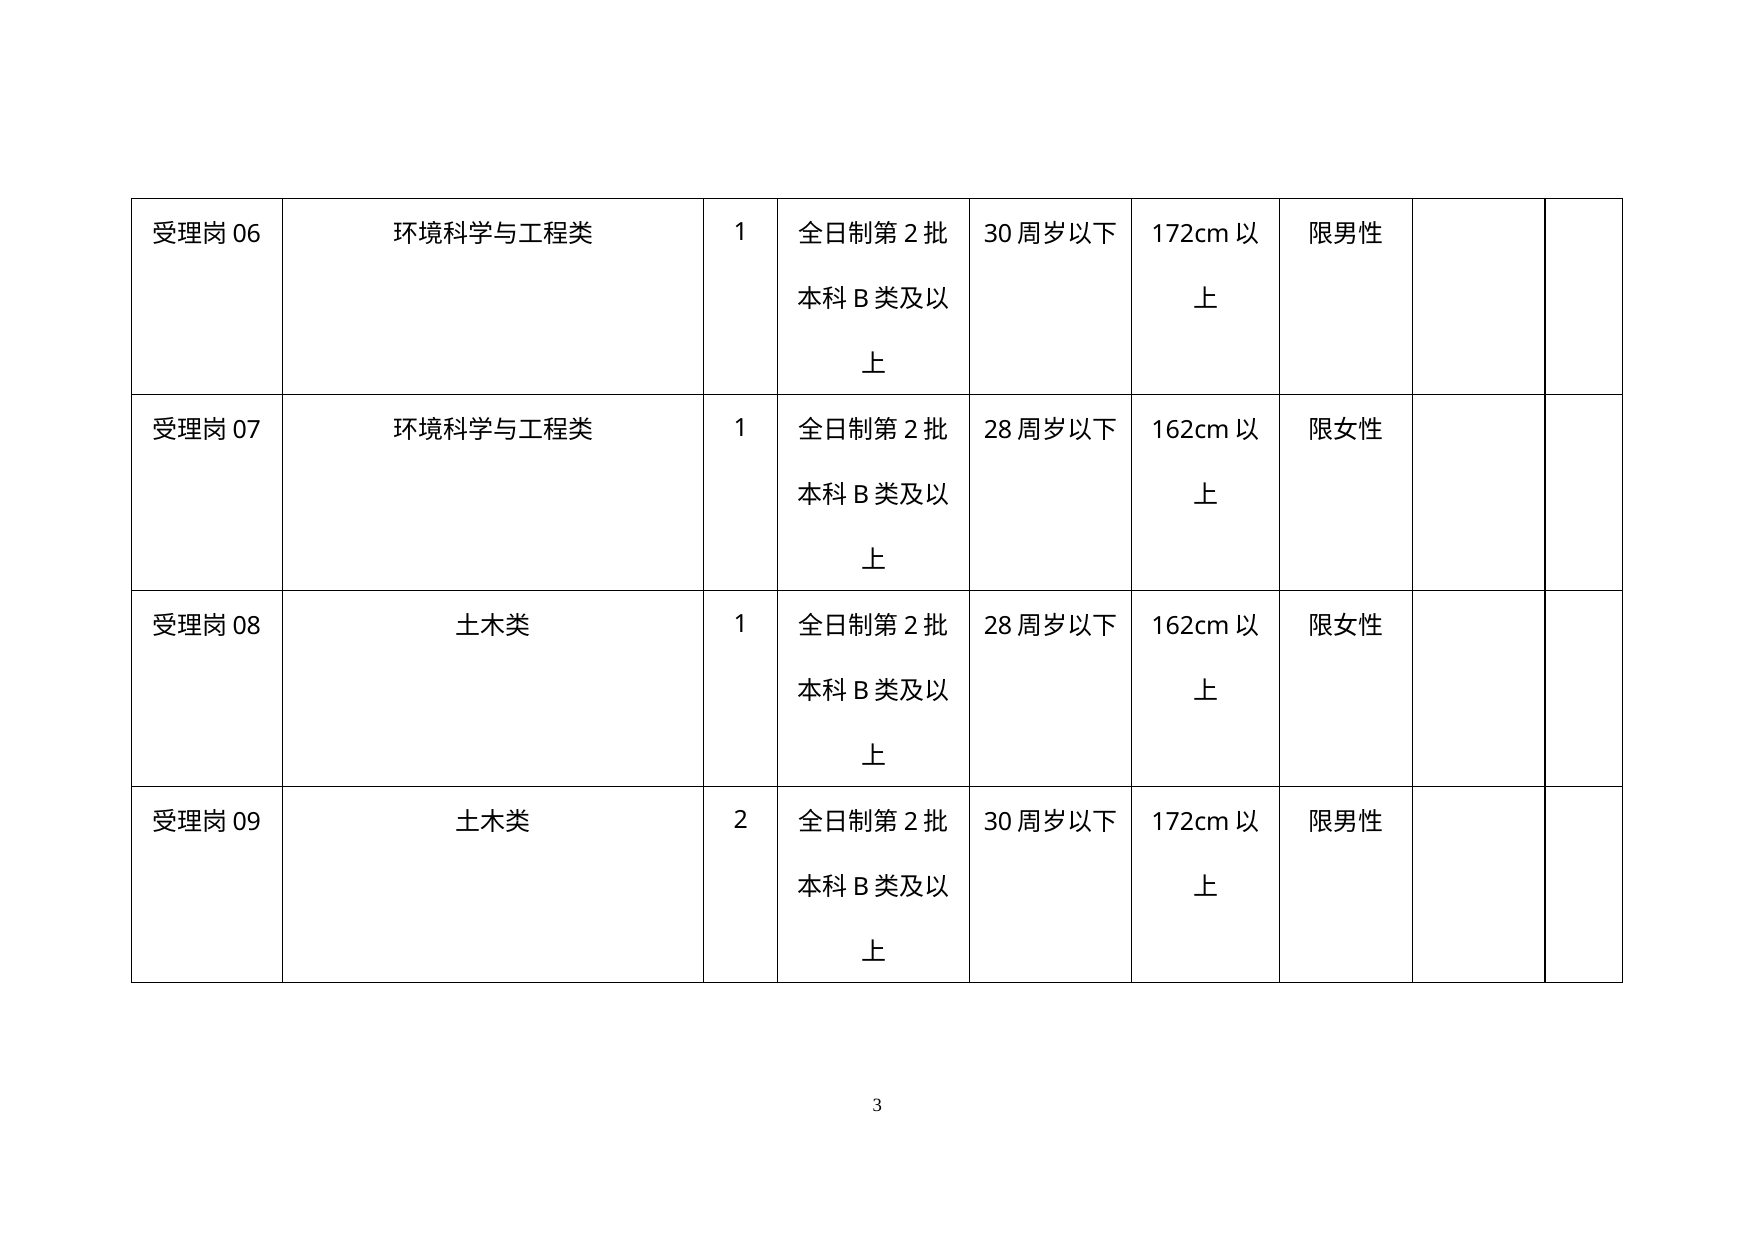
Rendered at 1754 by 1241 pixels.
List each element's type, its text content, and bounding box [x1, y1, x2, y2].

table_cell [1413, 591, 1544, 786]
table_cell 受理岗06 [132, 199, 282, 394]
table_cell 全日制第2批本科B类及以上 [778, 395, 969, 590]
table_cell [1546, 199, 1622, 394]
table_cell 28周岁以下 [970, 591, 1131, 786]
table_cell 土木类 [283, 787, 703, 982]
table_cell 30周岁以下 [970, 787, 1131, 982]
table_cell [1413, 395, 1544, 590]
table_cell 162cm以上 [1132, 395, 1279, 590]
table_cell 土木类 [283, 591, 703, 786]
table_cell 1 [704, 591, 777, 786]
table_cell 受理岗07 [132, 395, 282, 590]
table_cell 28周岁以下 [970, 395, 1131, 590]
table_cell 限女性 [1280, 395, 1412, 590]
table_cell 30周岁以下 [970, 199, 1131, 394]
table_cell 1 [704, 395, 777, 590]
table_cell 172cm以上 [1132, 199, 1279, 394]
table_cell 2 [704, 787, 777, 982]
table_cell 限男性 [1280, 787, 1412, 982]
table_cell 环境科学与工程类 [283, 395, 703, 590]
table_cell 全日制第2批本科B类及以上 [778, 199, 969, 394]
table_cell 限男性 [1280, 199, 1412, 394]
table_cell 受理岗09 [132, 787, 282, 982]
table_cell [1546, 591, 1622, 786]
table_cell 全日制第2批本科B类及以上 [778, 591, 969, 786]
table_cell 172cm以上 [1132, 787, 1279, 982]
table_cell 1 [704, 199, 777, 394]
table_cell [1413, 199, 1544, 394]
table_cell 限女性 [1280, 591, 1412, 786]
table_cell 全日制第2批本科B类及以上 [778, 787, 969, 982]
table_cell 受理岗08 [132, 591, 282, 786]
table_cell [1413, 787, 1544, 982]
table_cell 162cm以上 [1132, 591, 1279, 786]
table_cell [1546, 787, 1622, 982]
table_cell 环境科学与工程类 [283, 199, 703, 394]
table_cell [1546, 395, 1622, 590]
